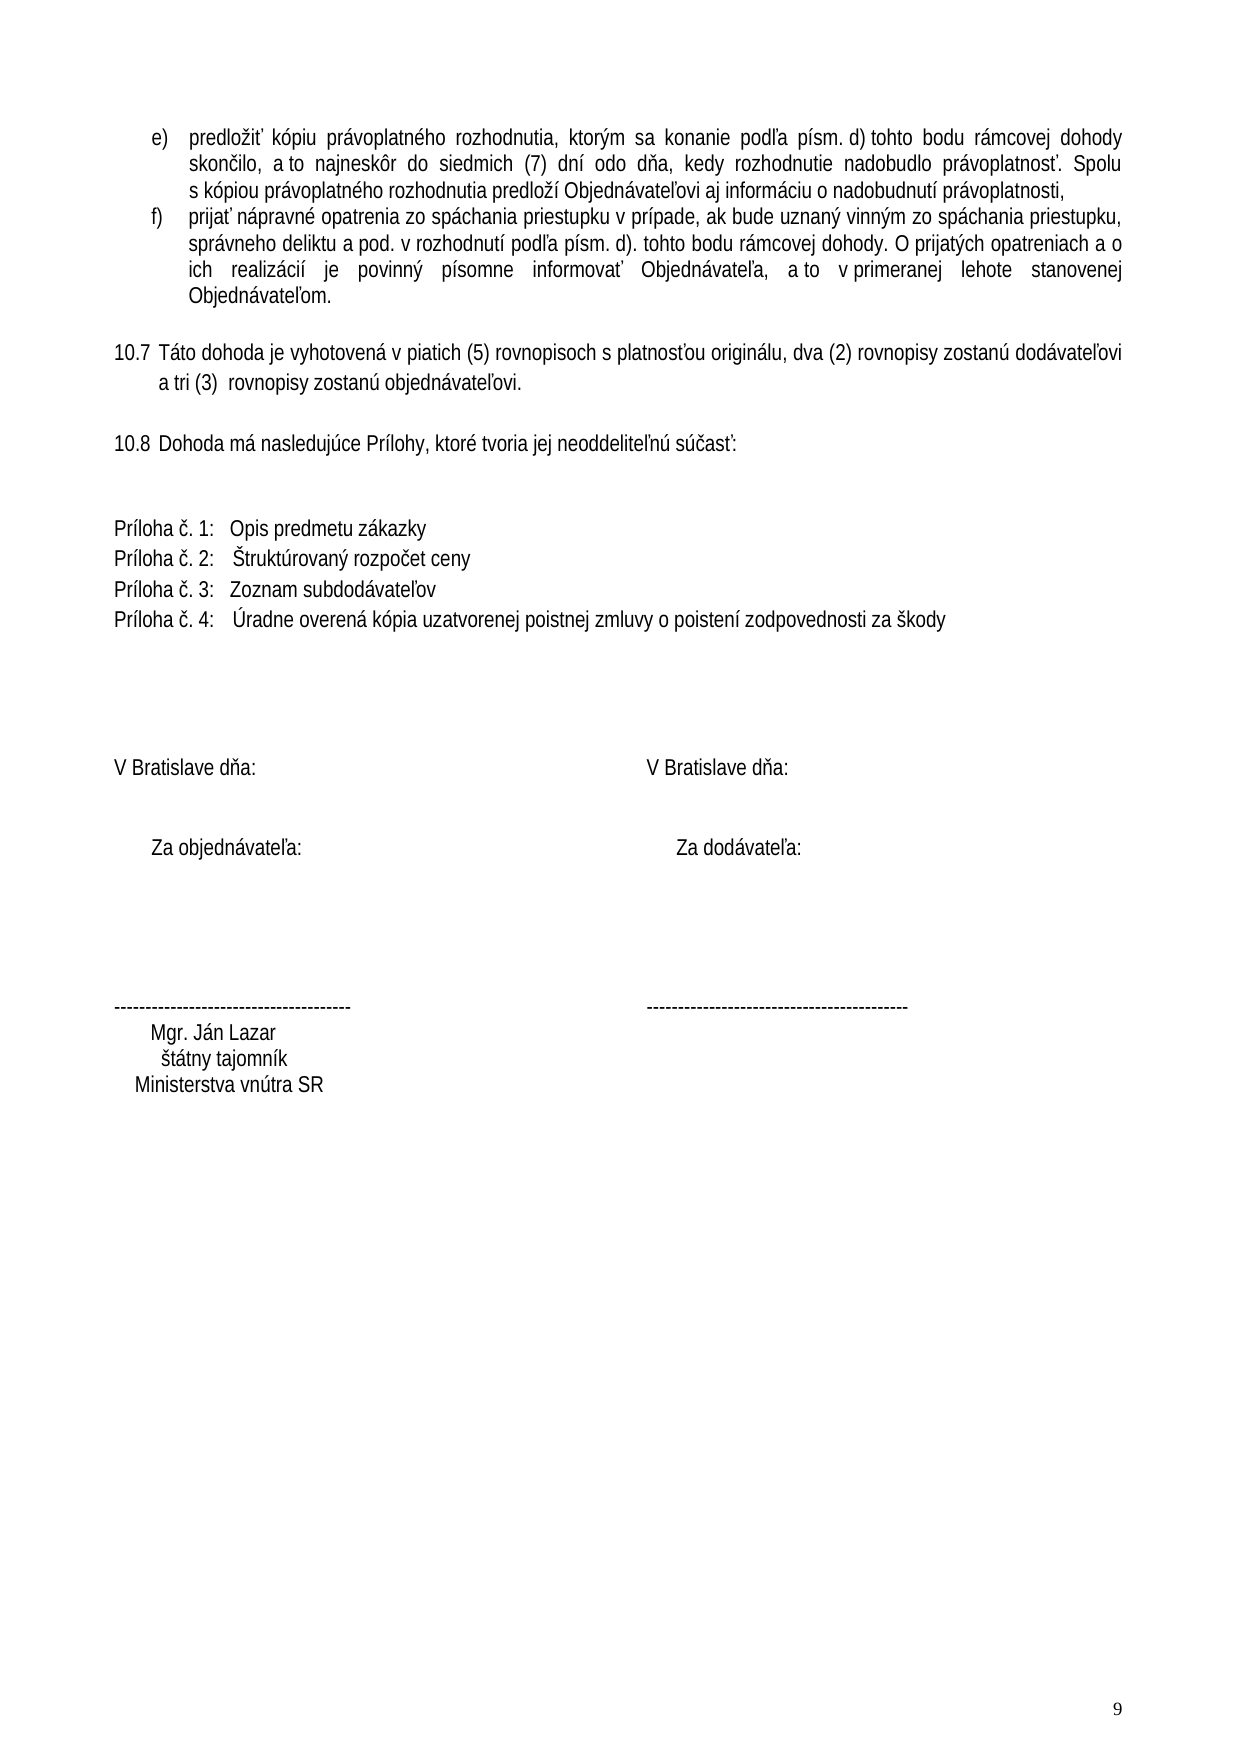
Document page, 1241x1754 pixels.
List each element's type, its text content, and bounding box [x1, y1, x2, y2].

text Za objednávateľa: Za dodávateľa: [114, 835, 1122, 861]
text Mgr. Ján Lazar [114, 1020, 1122, 1046]
list Táto dohoda je vyhotovená v piatich (5) rovnopisoch s platnosťou originálu, dva (2) rovnopisy zostanú dodávateľovi a tri (3) rovnopisy zostanú objednávateľovi. [114, 339, 1122, 396]
list prijať nápravné opatrenia zo spáchania priestupku v prípade, ak bude uznaný vinným zo spáchania priestupku, správneho deliktu a pod. v rozhodnutí podľa písm. d). tohto bodu rámcovej dohody. O prijatých opatreniach a o ich realizácií je povinný písomne informovať Objednávateľa, a to v primeranej lehote stanovenej Objednávateľom. [151, 203, 1122, 308]
list predložiť kópiu právoplatného rozhodnutia, ktorým sa konanie podľa písm. d) tohto bodu rámcovej dohody skončilo, a to najneskôr do siedmich (7) dní odo dňa, kedy rozhodnutie nadobudlo právoplatnosť. Spolu s kópiou právoplatného rozhodnutia predloží Objednávateľovi aj informáciu o nadobudnutí právoplatnosti, [151, 124, 1122, 203]
text V Bratislave dňa: V Bratislave dňa: [114, 754, 1122, 780]
text -------------------------------------- ------------------------------------------ [114, 994, 1122, 1020]
text Príloha č. 1: Opis predmetu zákazky [114, 515, 1122, 541]
text Príloha č. 2: Štruktúrovaný rozpočet ceny [114, 545, 1122, 572]
text štátny tajomník [114, 1046, 1122, 1072]
list Dohoda má nasledujúce Prílohy, ktoré tvoria jej neoddeliteľnú súčasť: [114, 430, 1122, 456]
text Ministerstva vnútra SR [114, 1072, 1122, 1098]
text Príloha č. 3: Zoznam subdodávateľov [114, 576, 1122, 602]
text Príloha č. 4: Úradne overená kópia uzatvorenej poistnej zmluvy o poistení zodpovednosti za škody [114, 606, 1122, 632]
